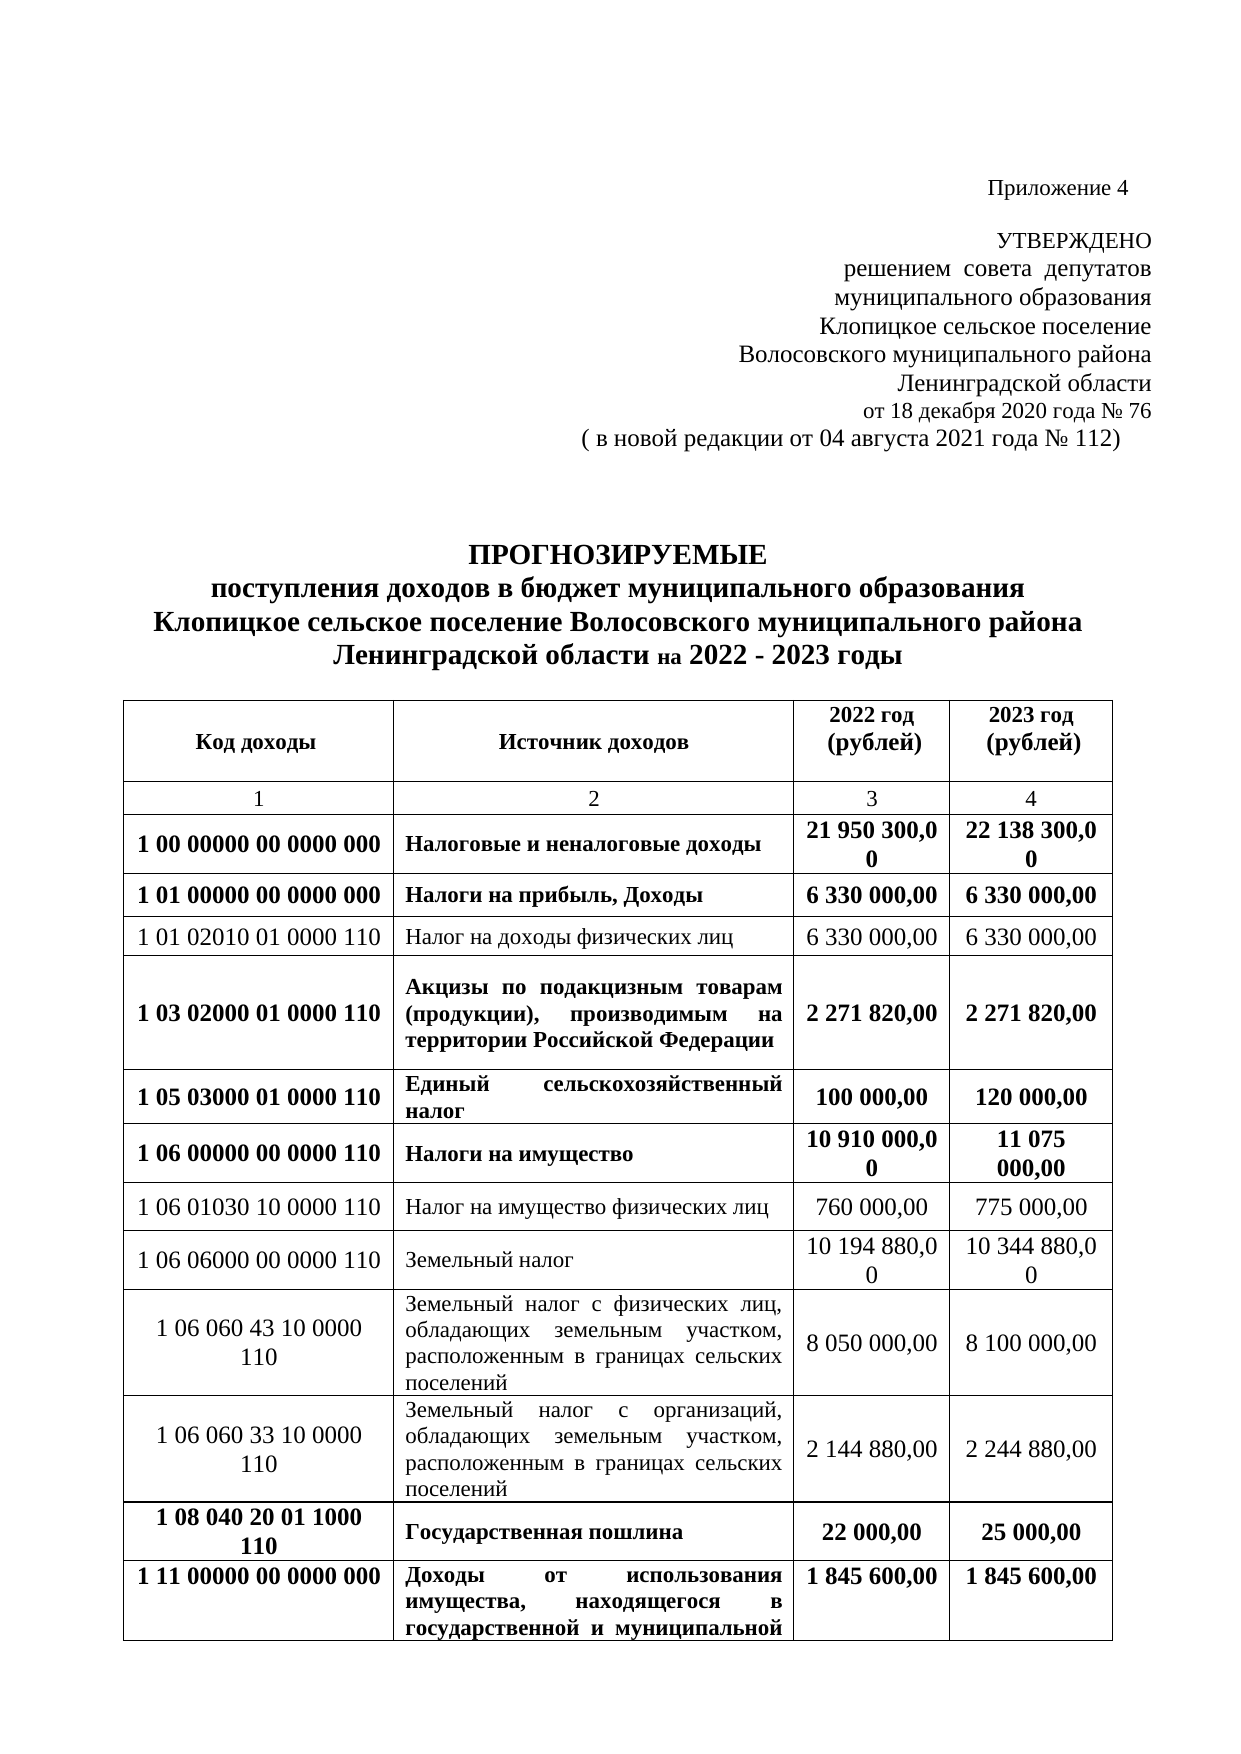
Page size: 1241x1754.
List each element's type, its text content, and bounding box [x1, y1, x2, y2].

table_cell Код доходы [124, 701, 393, 781]
table_cell 8 050 000,00 [794, 1290, 949, 1395]
table_cell 10 194 880,00 [794, 1231, 949, 1288]
table_cell 1 06 060 33 10 0000 110 [124, 1396, 393, 1501]
text ( в новой редакции от 04 августа 2021 года № 112) [162, 423, 1152, 452]
table_cell 10 344 880,00 [950, 1231, 1112, 1288]
table_cell 1 06 00000 00 0000 110 [124, 1124, 393, 1182]
table_cell 1 01 02010 01 0000 110 [124, 917, 393, 955]
table_cell 6 330 000,00 [950, 917, 1112, 955]
table_cell 1 845 600,00 [950, 1561, 1112, 1640]
table_cell Государственная пошлина [394, 1503, 793, 1560]
table_cell 8 100 000,00 [950, 1290, 1112, 1395]
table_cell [394, 1561, 793, 1640]
table_cell 1 06 060 43 10 0000 110 [124, 1290, 393, 1395]
table_cell 1 845 600,00 [794, 1561, 949, 1640]
table_cell 2 [394, 782, 793, 814]
table_cell 1 03 02000 01 0000 110 [124, 956, 393, 1069]
table_cell 2 271 820,00 [950, 956, 1112, 1069]
table_cell 120 000,00 [950, 1070, 1112, 1123]
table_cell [124, 1561, 393, 1640]
table_cell 21 950 300,00 [794, 815, 949, 872]
table_header ПРОГНОЗИРУЕМЫЕ поступления доходов в бюджет муниципального образования Клопицкое сельское поселение Волосовского муниципального района Ленинградской области на 2022 - 2023 годы [123, 537, 1112, 700]
table_cell Налоги на прибыль, Доходы [394, 874, 793, 916]
table_cell 1 05 03000 01 0000 110 [124, 1070, 393, 1123]
table_cell Земельный налог с физических лиц, обладающих земельным участком, расположенным в границах сельских поселений [394, 1290, 793, 1395]
table_cell 25 000,00 [950, 1503, 1112, 1560]
table_cell 11 075 000,00 [950, 1124, 1112, 1182]
table_cell 3 [794, 782, 949, 814]
table_cell Источник доходов [394, 701, 793, 781]
table_cell 22 138 300,00 [950, 815, 1112, 872]
text от 18 декабря 2020 года № 76 [162, 397, 1152, 423]
table_cell 4 [950, 782, 1112, 814]
text Клопицкое сельское поселение [687, 311, 1152, 339]
table_cell Земельный налог [394, 1231, 793, 1288]
table_cell Налоговые и неналоговые доходы [394, 815, 793, 872]
text решением совета депутатов [687, 253, 1152, 282]
table_cell 2 144 880,00 [794, 1396, 949, 1501]
table_cell 22 000,00 [794, 1503, 949, 1560]
table_cell 2023 год (рублей) [950, 701, 1112, 781]
text Приложение 4 [162, 174, 1152, 201]
text муниципального образования [687, 282, 1152, 311]
table_cell 1 [124, 782, 393, 814]
table_cell 1 06 06000 00 0000 110 [124, 1231, 393, 1288]
table_cell Налоги на имущество [394, 1124, 793, 1182]
table_cell 2 244 880,00 [950, 1396, 1112, 1501]
table_cell 760 000,00 [794, 1183, 949, 1230]
table_cell 6 330 000,00 [950, 874, 1112, 916]
table_cell 2022 год (рублей) [794, 701, 949, 781]
text Ленинградской области [753, 368, 1152, 397]
table_cell 100 000,00 [794, 1070, 949, 1123]
text Волосовского муниципального района [687, 339, 1152, 368]
table_cell 1 00 00000 00 0000 000 [124, 815, 393, 872]
table_cell 2 271 820,00 [794, 956, 949, 1069]
table_cell 6 330 000,00 [794, 917, 949, 955]
table_cell 1 01 00000 00 0000 000 [124, 874, 393, 916]
table_cell Акцизы по подакцизным товарам (продукции), производимым на территории Российской Федерации [394, 956, 793, 1069]
table_cell 775 000,00 [950, 1183, 1112, 1230]
table_cell Налог на доходы физических лиц [394, 917, 793, 955]
table_cell 1 08 040 20 01 1000 110 [124, 1503, 393, 1560]
table_cell Земельный налог с организаций, обладающих земельным участком, расположенным в границах сельских поселений [394, 1396, 793, 1501]
table_cell 6 330 000,00 [794, 874, 949, 916]
text УТВЕРЖДЕНО [162, 227, 1152, 253]
table_cell 1 06 01030 10 0000 110 [124, 1183, 393, 1230]
table_cell Налог на имущество физических лиц [394, 1183, 793, 1230]
table_cell 10 910 000,00 [794, 1124, 949, 1182]
table_cell Единый сельскохозяйственный налог [394, 1070, 793, 1123]
